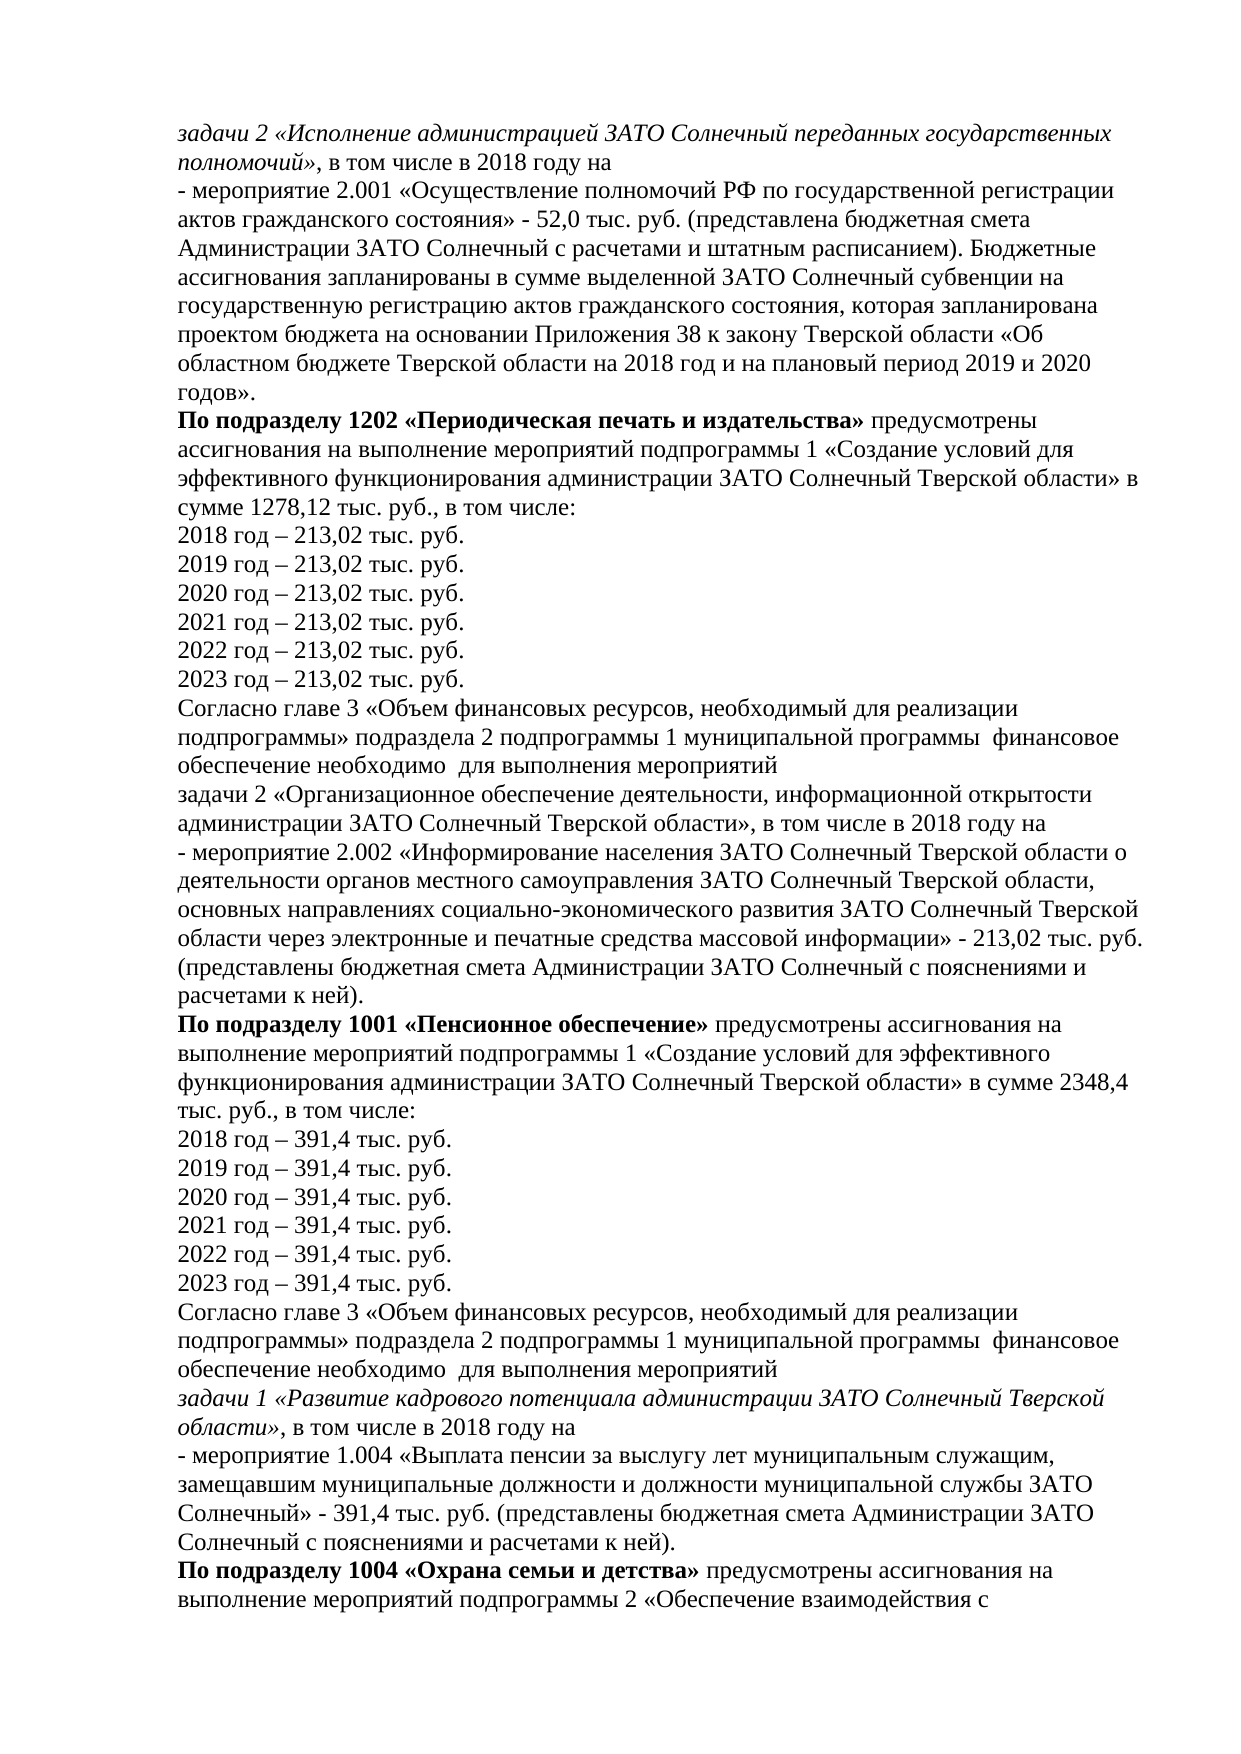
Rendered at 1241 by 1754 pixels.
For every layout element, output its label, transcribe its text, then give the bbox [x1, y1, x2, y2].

text По подразделу 1202 «Периодическая печать и издательства» предусмотрены ассигнования на выполнение мероприятий подпрограммы 1 «Создание условий для эффективного функционирования администрации ЗАТО Солнечный Тверской области» в сумме 1278,12 тыс. руб., в том числе: [177, 406, 1152, 521]
text задачи 2 «Исполнение администрацией ЗАТО Солнечный переданных государственных полномочий», в том числе в 2018 году на [177, 118, 1152, 176]
text - мероприятие 2.002 «Информирование населения ЗАТО Солнечный Тверской области о деятельности органов местного самоуправления ЗАТО Солнечный Тверской области, основных направлениях социально-экономического развития ЗАТО Солнечный Тверской области через электронные и печатные средства массовой информации» - 213,02 тыс. руб. (представлены бюджетная смета Администрации ЗАТО Солнечный с пояснениями и расчетами к ней). [177, 837, 1152, 1009]
text задачи 1 «Развитие кадрового потенциала администрации ЗАТО Солнечный Тверской области», в том числе в 2018 году на [177, 1383, 1152, 1441]
text 2019 год – 391,4 тыс. руб. [177, 1153, 1152, 1182]
text 2019 год – 213,02 тыс. руб. [177, 549, 1152, 578]
text 2018 год – 213,02 тыс. руб. [177, 521, 1152, 549]
text 2021 год – 391,4 тыс. руб. [177, 1211, 1152, 1239]
text 2021 год – 213,02 тыс. руб. [177, 607, 1152, 636]
text 2023 год – 213,02 тыс. руб. [177, 664, 1152, 693]
text - мероприятие 1.004 «Выплата пенсии за выслугу лет муниципальным служащим, замещавшим муниципальные должности и должности муниципальной службы ЗАТО Солнечный» - 391,4 тыс. руб. (представлены бюджетная смета Администрации ЗАТО Солнечный с пояснениями и расчетами к ней). [177, 1441, 1152, 1556]
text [177, 1556, 1152, 1613]
text Согласно главе 3 «Объем финансовых ресурсов, необходимый для реализации подпрограммы» подраздела 2 подпрограммы 1 муниципальной программы финансовое обеспечение необходимо для выполнения мероприятий [177, 693, 1152, 779]
text 2020 год – 391,4 тыс. руб. [177, 1182, 1152, 1211]
text задачи 2 «Организационное обеспечение деятельности, информационной открытости администрации ЗАТО Солнечный Тверской области», в том числе в 2018 году на [177, 779, 1152, 837]
text 2023 год – 391,4 тыс. руб. [177, 1268, 1152, 1297]
text - мероприятие 2.001 «Осуществление полномочий РФ по государственной регистрации актов гражданского состояния» - 52,0 тыс. руб. (представлена бюджетная смета Администрации ЗАТО Солнечный с расчетами и штатным расписанием). Бюджетные ассигнования запланированы в сумме выделенной ЗАТО Солнечный субвенции на государственную регистрацию актов гражданского состояния, которая запланирована проектом бюджета на основании Приложения 38 к закону Тверской области «Об областном бюджете Тверской области на 2018 год и на плановый период 2019 и 2020 годов». [177, 176, 1152, 406]
text Согласно главе 3 «Объем финансовых ресурсов, необходимый для реализации подпрограммы» подраздела 2 подпрограммы 1 муниципальной программы финансовое обеспечение необходимо для выполнения мероприятий [177, 1297, 1152, 1383]
text 2022 год – 213,02 тыс. руб. [177, 636, 1152, 664]
text По подразделу 1001 «Пенсионное обеспечение» предусмотрены ассигнования на выполнение мероприятий подпрограммы 1 «Создание условий для эффективного функционирования администрации ЗАТО Солнечный Тверской области» в сумме 2348,4 тыс. руб., в том числе: [177, 1009, 1152, 1124]
text 2022 год – 391,4 тыс. руб. [177, 1239, 1152, 1268]
text 2020 год – 213,02 тыс. руб. [177, 578, 1152, 607]
text 2018 год – 391,4 тыс. руб. [177, 1124, 1152, 1153]
